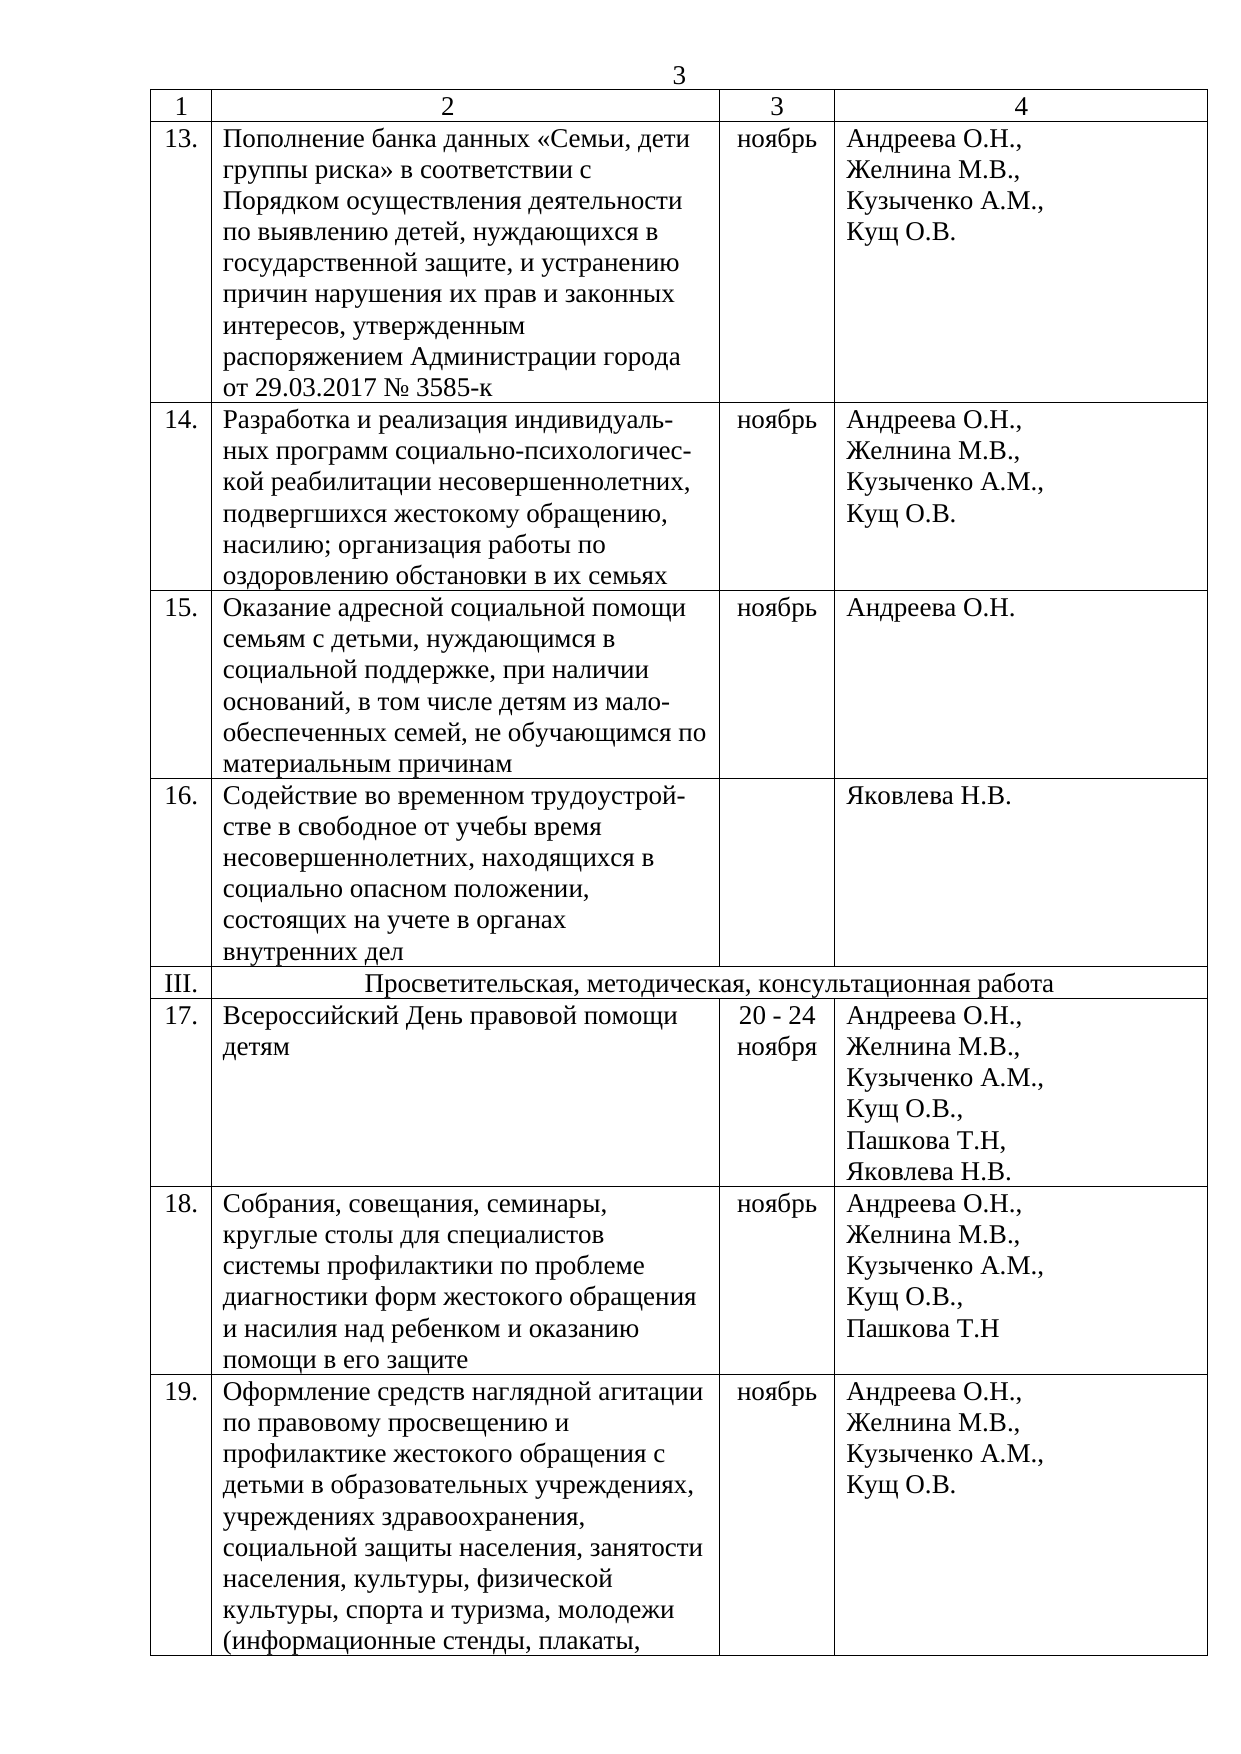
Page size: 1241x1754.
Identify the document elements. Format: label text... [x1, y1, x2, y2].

table_cell Яковлева Н.В. [835, 779, 1207, 966]
table_cell 17. [151, 999, 211, 1186]
table_cell Содействие во временном трудоустрой-стве в свободное от учебы время несовершеннолетних, находящихся в социально опасном положении, состоящих на учете в органах внутренних дел [212, 779, 719, 966]
table_cell Андреева О.Н. [835, 591, 1207, 778]
table_cell Собрания, совещания, семинары, круглые столы для специалистов системы профилактики по проблеме диагностики форм жестокого обращения и насилия над ребенком и оказанию помощи в его защите [212, 1187, 719, 1374]
table_cell 14. [151, 403, 211, 590]
table_cell Андреева О.Н., Желнина М.В., Кузыченко А.М., Кущ О.В., Пашкова Т.Н, Яковлева Н.В. [835, 999, 1207, 1186]
table_cell 3 [720, 90, 834, 121]
table_cell [720, 779, 834, 966]
table_cell 2 [212, 90, 719, 121]
table_cell 16. [151, 779, 211, 966]
table_cell 4 [835, 90, 1207, 121]
table_cell Андреева О.Н., Желнина М.В., Кузыченко А.М., Кущ О.В. [835, 1375, 1207, 1655]
table_cell Оказание адресной социальной помощи семьям с детьми, нуждающимся в социальной поддержке, при наличии оснований, в том числе детям из мало-обеспеченных семей, не обучающимся по материальным причинам [212, 591, 719, 778]
table_cell 15. [151, 591, 211, 778]
table_cell Андреева О.Н., Желнина М.В., Кузыченко А.М., Кущ О.В. [835, 403, 1207, 590]
table_cell 1 [151, 90, 211, 121]
table_cell 19. [151, 1375, 211, 1655]
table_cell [835, 122, 1207, 402]
table_cell Разработка и реализация индивидуаль-ных программ социально-психологичес- кой реабилитации несовершеннолетних, подвергшихся жестокому обращению, насилию; организация работы по оздоровлению обстановки в их семьях [212, 403, 719, 590]
table_cell Просветительская, методическая, консультационная работа [212, 967, 1207, 998]
table_cell Оформление средств наглядной агитации по правовому просвещению и профилактике жестокого обращения с детьми в образовательных учреждениях, учреждениях здравоохранения, социальной защиты населения, занятости населения, культуры, физической культуры, спорта и туризма, молодежи (информационные стенды, плакаты, [212, 1375, 719, 1655]
table_cell Пополнение банка данных «Семьи, дети группы риска» в соответствии с Порядком осуществления деятельности по выявлению детей, нуждающихся в государственной защите, и устранению причин нарушения их прав и законных интересов, утвержденным распоряжением Администрации города от 29.03.2017 № 3585-к [212, 122, 719, 402]
table_cell ноябрь [720, 591, 834, 778]
table_cell ноябрь [720, 403, 834, 590]
table_cell ноябрь [720, 1187, 834, 1374]
table_cell Андреева О.Н., Желнина М.В., Кузыченко А.М., Кущ О.В., Пашкова Т.Н [835, 1187, 1207, 1374]
table_cell ноябрь [720, 1375, 834, 1655]
table_cell Всероссийский День правовой помощи детям [212, 999, 719, 1186]
table_cell III. [151, 967, 211, 998]
table_cell 20 - 24 ноября [720, 999, 834, 1186]
table_cell 18. [151, 1187, 211, 1374]
table_cell ноябрь [720, 122, 834, 402]
table_cell 13. [151, 122, 211, 402]
